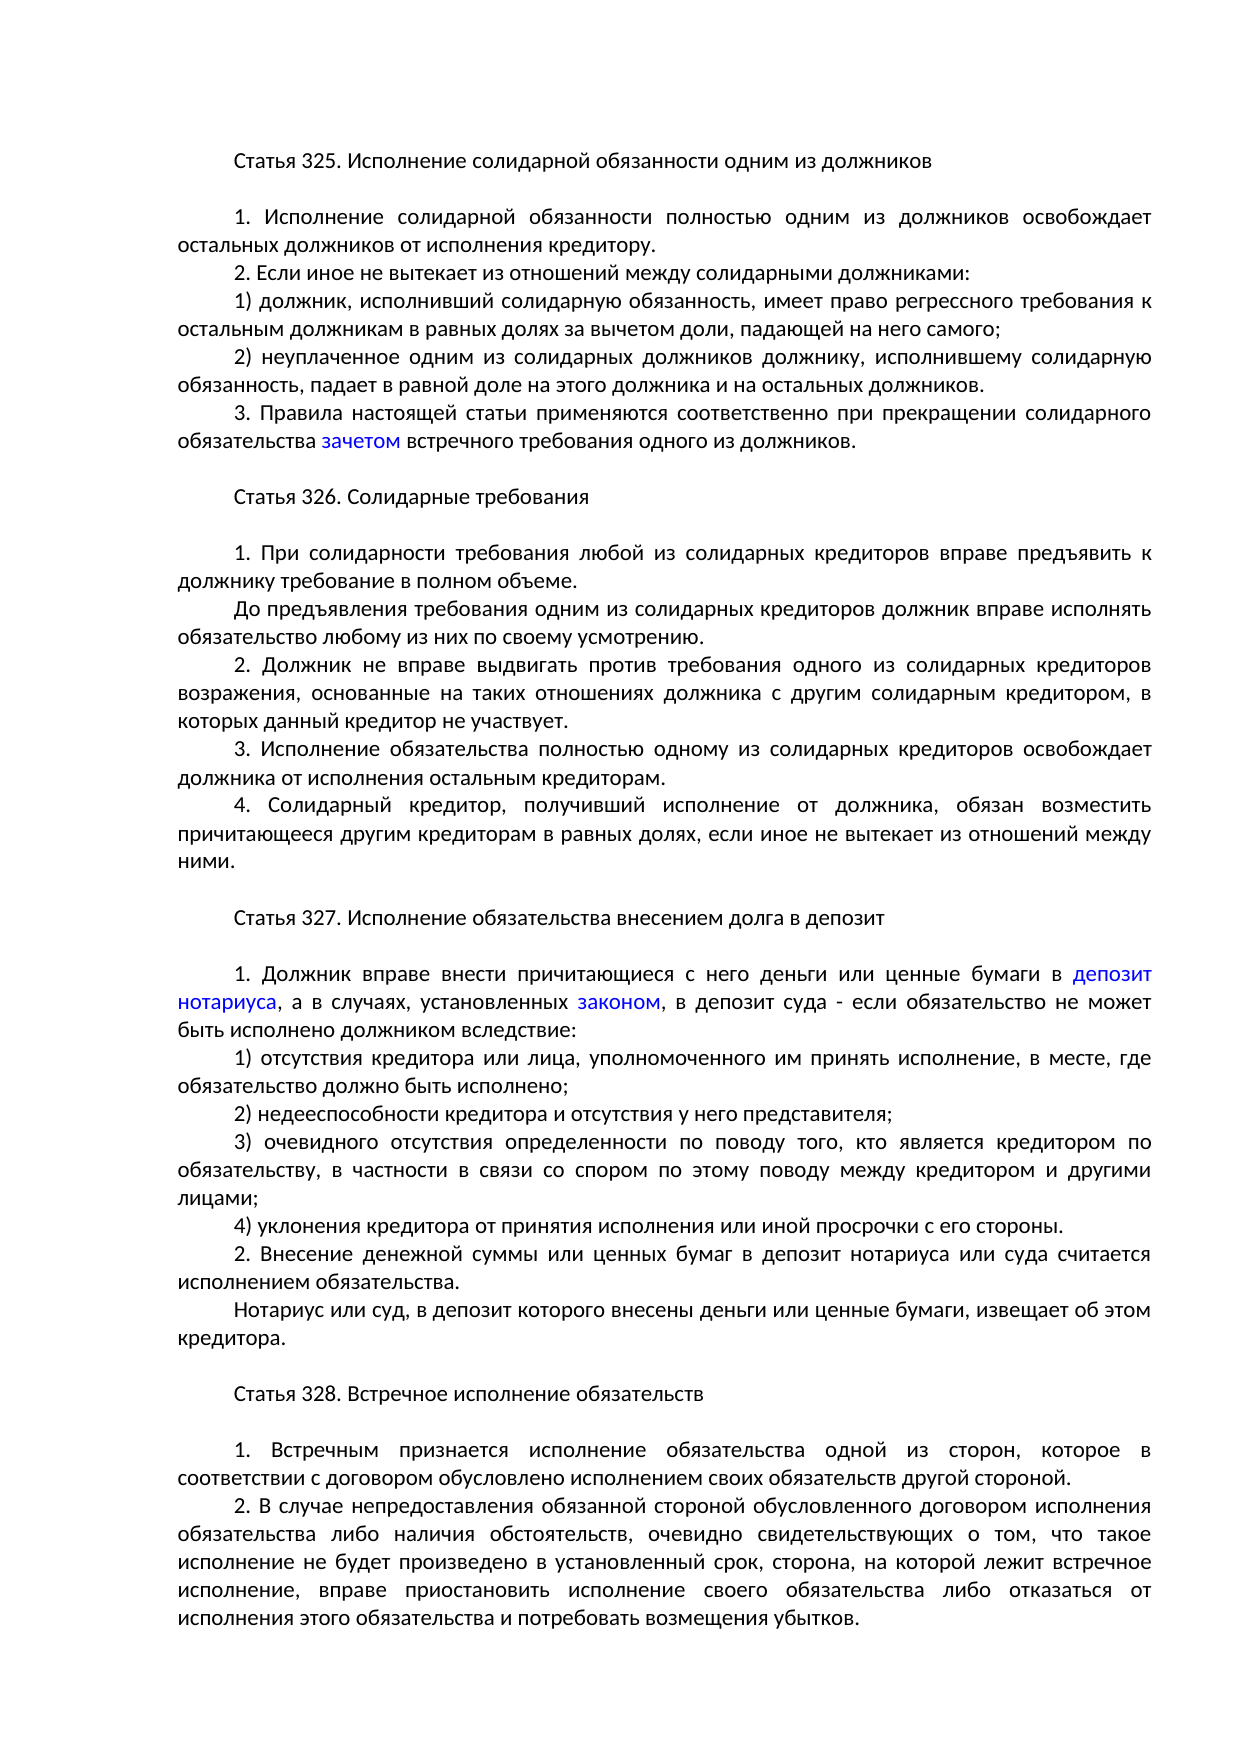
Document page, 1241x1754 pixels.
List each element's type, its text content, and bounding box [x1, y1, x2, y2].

text Статья 327. Исполнение обязательства внесением долга в депозит [177, 903, 1152, 931]
text 1. При солидарности требования любой из солидарных кредиторов вправе предъявить к должнику требование в полном объеме. [177, 538, 1152, 594]
text Нотариус или суд, в депозит которого внесены деньги или ценные бумаги, извещает об этом кредитора. [177, 1295, 1152, 1351]
text 1. Встречным признается исполнение обязательства одной из сторон, которое в соответствии с договором обусловлено исполнением своих обязательств другой стороной. [177, 1435, 1152, 1491]
text Статья 328. Встречное исполнение обязательств [177, 1379, 1152, 1407]
text 1. Должник вправе внести причитающиеся с него деньги или ценные бумаги в депозит нотариуса, а в случаях, установленных законом, в депозит суда - если обязательство не может быть исполнено должником вследствие: [177, 959, 1152, 1043]
text 3. Исполнение обязательства полностью одному из солидарных кредиторов освобождает должника от исполнения остальным кредиторам. [177, 734, 1152, 791]
text Статья 326. Солидарные требования [177, 482, 1152, 510]
text 3) очевидного отсутствия определенности по поводу того, кто является кредитором по обязательству, в частности в связи со спором по этому поводу между кредитором и другими лицами; [177, 1127, 1152, 1211]
text 4) уклонения кредитора от принятия исполнения или иной просрочки с его стороны. [177, 1211, 1152, 1239]
text 2) недееспособности кредитора и отсутствия у него представителя; [177, 1099, 1152, 1127]
text 3. Правила настоящей статьи применяются соответственно при прекращении солидарного обязательства зачетом встречного требования одного из должников. [177, 398, 1152, 454]
text 1. Исполнение солидарной обязанности полностью одним из должников освобождает остальных должников от исполнения кредитору. [177, 202, 1152, 258]
text 2. Должник не вправе выдвигать против требования одного из солидарных кредиторов возражения, основанные на таких отношениях должника с другим солидарным кредитором, в которых данный кредитор не участвует. [177, 651, 1152, 734]
text 2) неуплаченное одним из солидарных должников должнику, исполнившему солидарную обязанность, падает в равной доле на этого должника и на остальных должников. [177, 342, 1152, 398]
text 1) должник, исполнивший солидарную обязанность, имеет право регрессного требования к остальным должникам в равных долях за вычетом доли, падающей на него самого; [177, 286, 1152, 342]
text 2. Внесение денежной суммы или ценных бумаг в депозит нотариуса или суда считается исполнением обязательства. [177, 1239, 1152, 1295]
text Статья 325. Исполнение солидарной обязанности одним из должников [177, 146, 1152, 174]
text До предъявления требования одним из солидарных кредиторов должник вправе исполнять обязательство любому из них по своему усмотрению. [177, 594, 1152, 651]
text 2. В случае непредоставления обязанной стороной обусловленного договором исполнения обязательства либо наличия обстоятельств, очевидно свидетельствующих о том, что такое исполнение не будет произведено в установленный срок, сторона, на которой лежит встречное исполнение, вправе приостановить исполнение своего обязательства либо отказаться от исполнения этого обязательства и потребовать возмещения убытков. [177, 1491, 1152, 1631]
text 4. Солидарный кредитор, получивший исполнение от должника, обязан возместить причитающееся другим кредиторам в равных долях, если иное не вытекает из отношений между ними. [177, 791, 1152, 875]
text 2. Если иное не вытекает из отношений между солидарными должниками: [177, 258, 1152, 286]
text 1) отсутствия кредитора или лица, уполномоченного им принять исполнение, в месте, где обязательство должно быть исполнено; [177, 1043, 1152, 1099]
